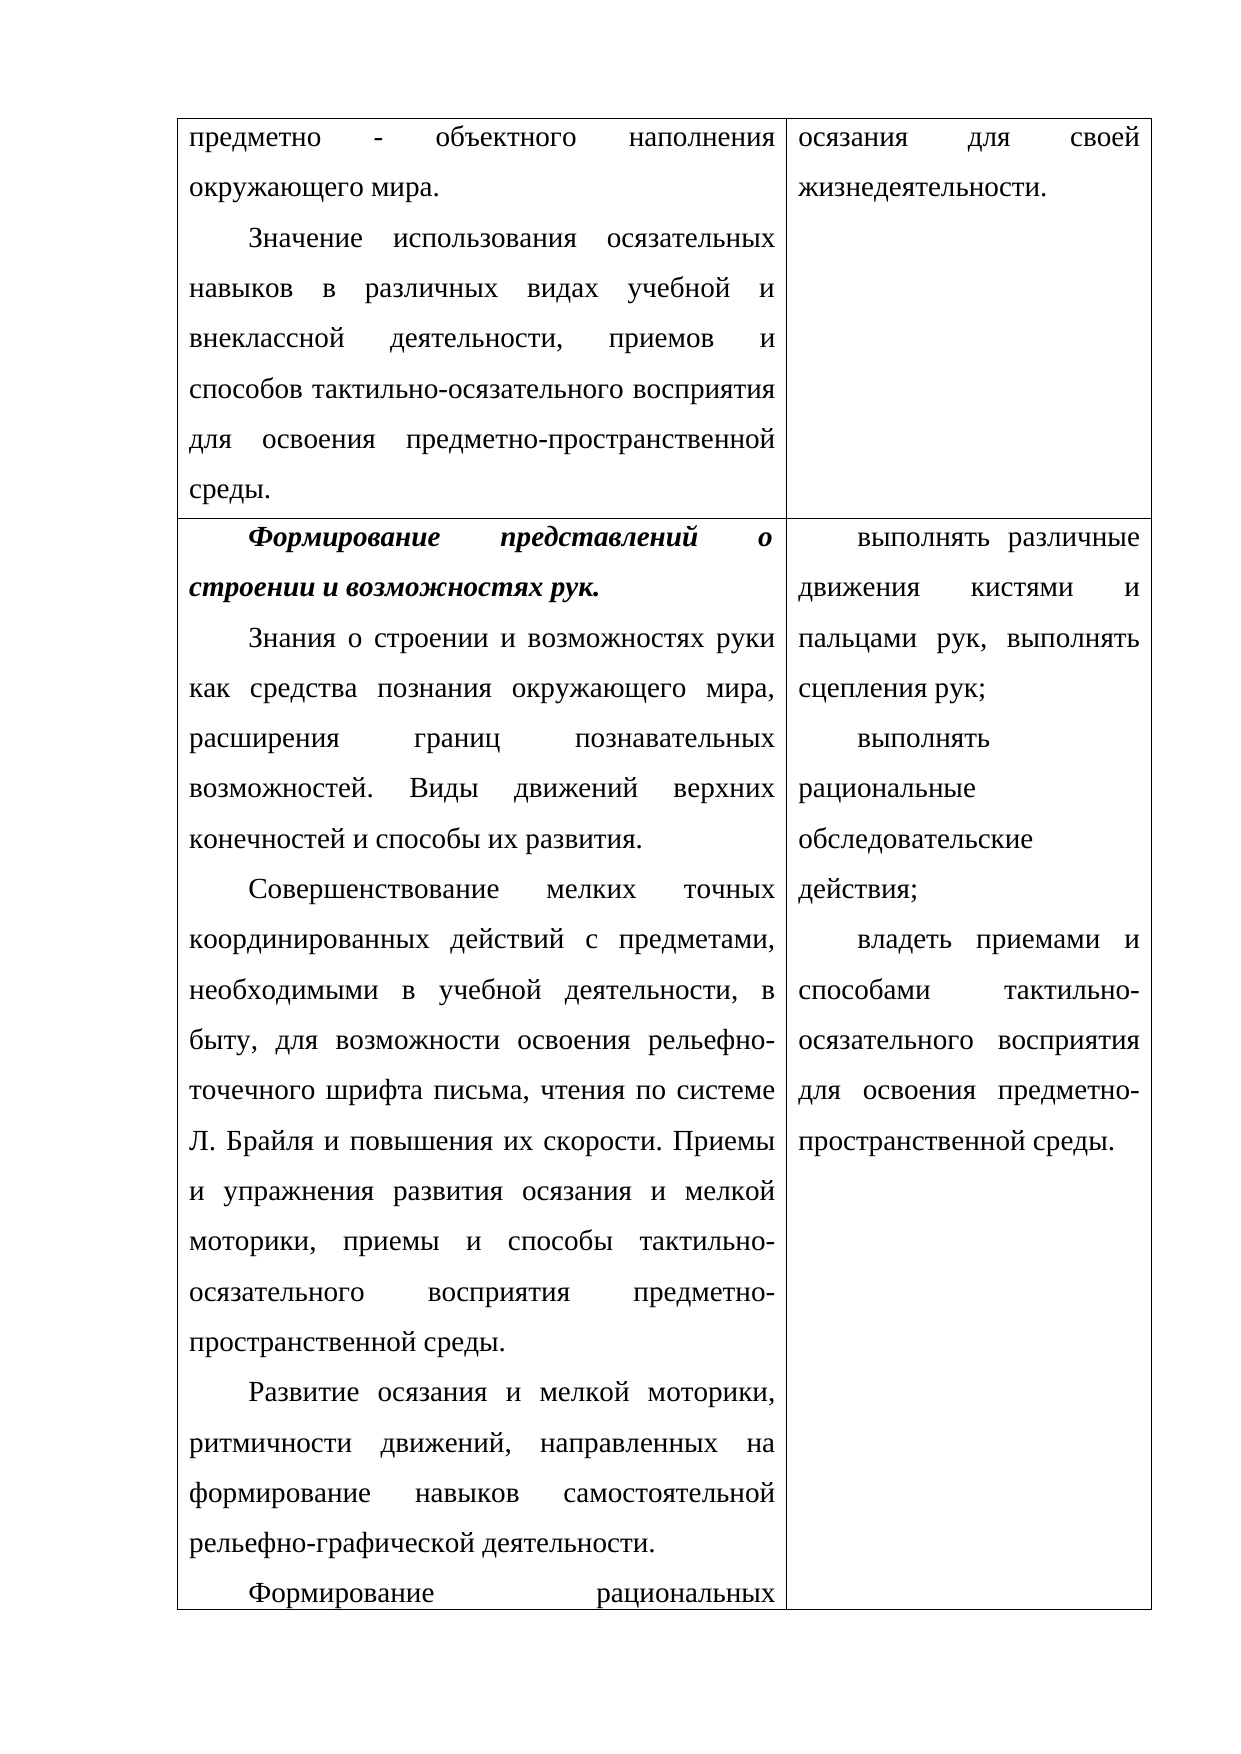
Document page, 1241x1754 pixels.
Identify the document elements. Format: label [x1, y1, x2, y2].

table_cell [787, 119, 1151, 518]
table_cell [178, 119, 786, 518]
table_cell [787, 519, 1151, 1609]
table_cell [178, 519, 786, 1609]
